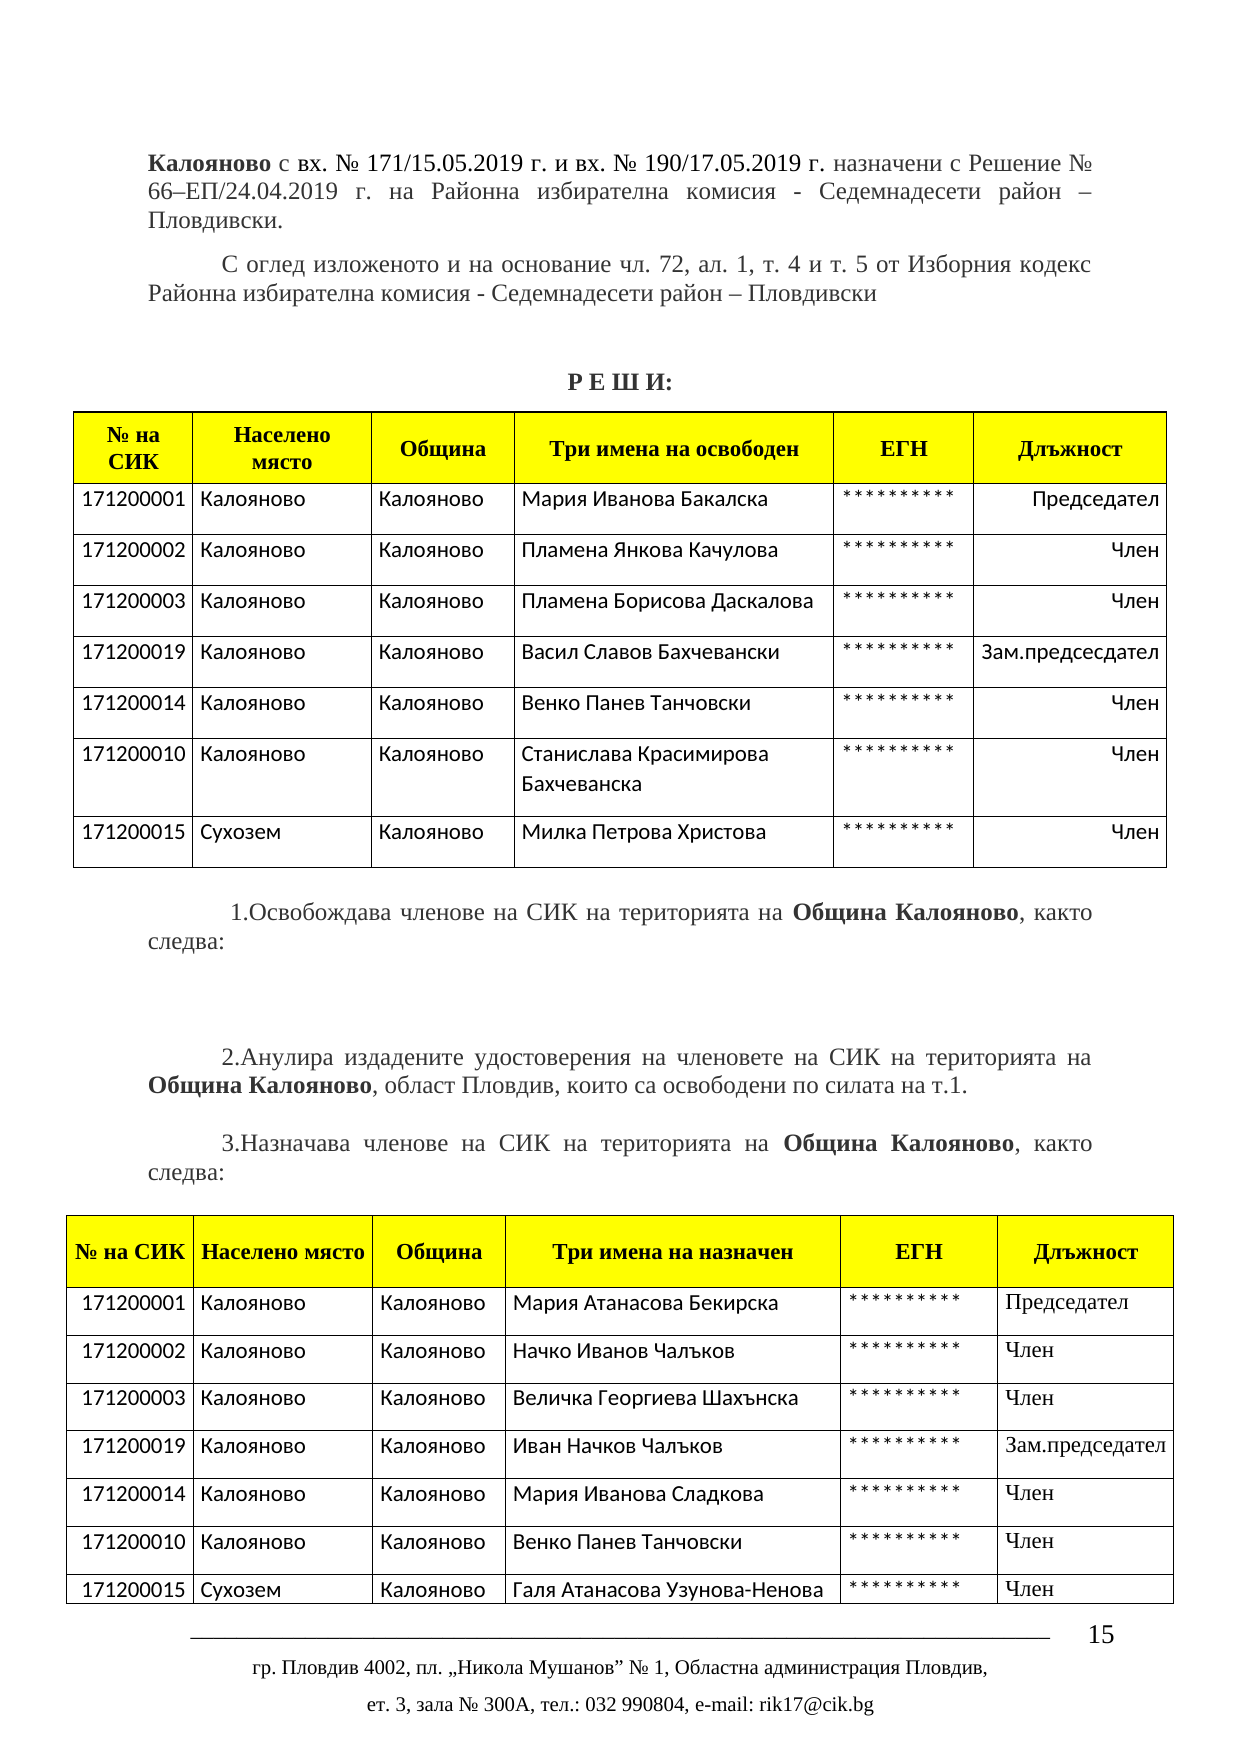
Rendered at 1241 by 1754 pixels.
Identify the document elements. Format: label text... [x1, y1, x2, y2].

table_cell 171200015 [67, 1575, 193, 1603]
table_cell Член [998, 1336, 1173, 1382]
table_cell Милка Петрова Христова [515, 817, 833, 867]
table_cell 171200001 [74, 484, 192, 534]
table_header Длъжност [974, 413, 1166, 483]
table_header Три имена на назначен [506, 1216, 840, 1287]
table_cell Член [974, 688, 1166, 738]
table_cell ********** [841, 1575, 997, 1603]
table_cell Член [998, 1384, 1173, 1430]
table_cell Зам.предсесдател [974, 637, 1166, 687]
table_cell Член [998, 1479, 1173, 1526]
table_header Населено място [194, 1216, 372, 1287]
table_cell Пламена Борисова Даскалова [515, 586, 833, 636]
table_cell Калояново [372, 637, 514, 687]
table_cell ********** [841, 1527, 997, 1574]
table_cell Член [998, 1575, 1173, 1603]
table_header № на СИК [67, 1216, 193, 1287]
table_cell ********** [834, 484, 973, 534]
table_cell 171200010 [74, 739, 192, 816]
text 3.Назначава членове на СИК на територията на Община Калояново, както следва: [148, 1128, 1093, 1186]
table_cell 171200014 [74, 688, 192, 738]
table_cell Калояново [193, 739, 371, 816]
table_cell Калояново [372, 688, 514, 738]
table_cell Председател [998, 1288, 1173, 1335]
table_cell ********** [841, 1431, 997, 1478]
table_cell Калояново [194, 1527, 372, 1574]
table_cell Пламена Янкова Качулова [515, 535, 833, 585]
table_cell Член [974, 535, 1166, 585]
table_cell Калояново [193, 535, 371, 585]
table_cell Венко Панев Танчовски [515, 688, 833, 738]
table_cell Калояново [372, 817, 514, 867]
table_cell Член [974, 739, 1166, 816]
table_cell ********** [834, 817, 973, 867]
table_header Длъжност [998, 1216, 1173, 1287]
table_cell ********** [841, 1479, 997, 1526]
text Р Е Ш И: [148, 367, 1093, 396]
table_cell 171200019 [74, 637, 192, 687]
table_cell Член [974, 817, 1166, 867]
table_header № на СИК [74, 413, 192, 483]
table_cell Сухозем [194, 1575, 372, 1603]
text 1.Освобождава членове на СИК на територията на Община Калояново, както следва: [148, 897, 1093, 954]
table_cell Величка Георгиева Шахънска [506, 1384, 840, 1430]
table_cell Член [998, 1527, 1173, 1574]
table_cell Калояново [373, 1431, 505, 1478]
text 2.Анулира издадените удостоверения на членовете на СИК на територията на Община Калояново, област Пловдив, които са освободени по силата на т.1. [148, 1042, 1093, 1099]
table_cell ********** [834, 637, 973, 687]
table_cell Калояново [194, 1479, 372, 1526]
table_cell Калояново [373, 1288, 505, 1335]
table_cell Иван Начков Чалъков [506, 1431, 840, 1478]
table_cell Зам.председател [998, 1431, 1173, 1478]
table_cell Станислава Красимирова Бахчеванска [515, 739, 833, 816]
table_cell Калояново [194, 1431, 372, 1478]
table_cell 171200019 [67, 1431, 193, 1478]
table_cell Калояново [193, 637, 371, 687]
table_cell 171200001 [67, 1288, 193, 1335]
table_cell Калояново [194, 1384, 372, 1430]
table_header Община [373, 1216, 505, 1287]
table_cell ********** [841, 1384, 997, 1430]
table_cell Калояново [372, 739, 514, 816]
table_header ЕГН [834, 413, 973, 483]
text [148, 148, 1093, 234]
table_cell Калояново [373, 1336, 505, 1382]
table_header ЕГН [841, 1216, 997, 1287]
table_cell 171200014 [67, 1479, 193, 1526]
table_cell 171200015 [74, 817, 192, 867]
table_cell Калояново [372, 586, 514, 636]
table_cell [506, 1575, 840, 1603]
table_cell Мария Иванова Бакалска [515, 484, 833, 534]
table_cell 171200003 [74, 586, 192, 636]
table_cell Васил Славов Бахчевански [515, 637, 833, 687]
table_cell Калояново [373, 1384, 505, 1430]
table_header Три имена на освободен [515, 413, 833, 483]
table_cell 171200010 [67, 1527, 193, 1574]
table_cell Калояново [194, 1336, 372, 1382]
table_cell Мария Иванова Сладкова [506, 1479, 840, 1526]
table_cell ********** [841, 1336, 997, 1382]
table_cell Начко Иванов Чалъков [506, 1336, 840, 1382]
table_cell Мария Атанасова Бекирска [506, 1288, 840, 1335]
table_cell ********** [841, 1288, 997, 1335]
table_cell Сухозем [193, 817, 371, 867]
table_cell Калояново [193, 484, 371, 534]
table_cell ********** [834, 688, 973, 738]
table_cell Калояново [193, 688, 371, 738]
table_cell Калояново [194, 1288, 372, 1335]
table_cell Венко Панев Танчовски [506, 1527, 840, 1574]
table_header Населено място [193, 413, 371, 483]
table_cell ********** [834, 535, 973, 585]
table_cell Калояново [373, 1479, 505, 1526]
table_cell 171200002 [74, 535, 192, 585]
table_cell Председател [974, 484, 1166, 534]
table_cell Калояново [373, 1527, 505, 1574]
text С оглед изложеното и на основание чл. 72, ал. 1, т. 4 и т. 5 от Изборния кодекс Районна избирателна комисия - Седемнадесети район – Пловдивски [148, 249, 1093, 307]
table_cell 171200003 [67, 1384, 193, 1430]
table_cell 171200002 [67, 1336, 193, 1382]
table_cell Калояново [193, 586, 371, 636]
table_header Община [372, 413, 514, 483]
table_cell Член [974, 586, 1166, 636]
table_cell Калояново [372, 484, 514, 534]
table_cell ********** [834, 739, 973, 816]
table_cell Калояново [373, 1575, 505, 1603]
table_cell ********** [834, 586, 973, 636]
table_cell Калояново [372, 535, 514, 585]
